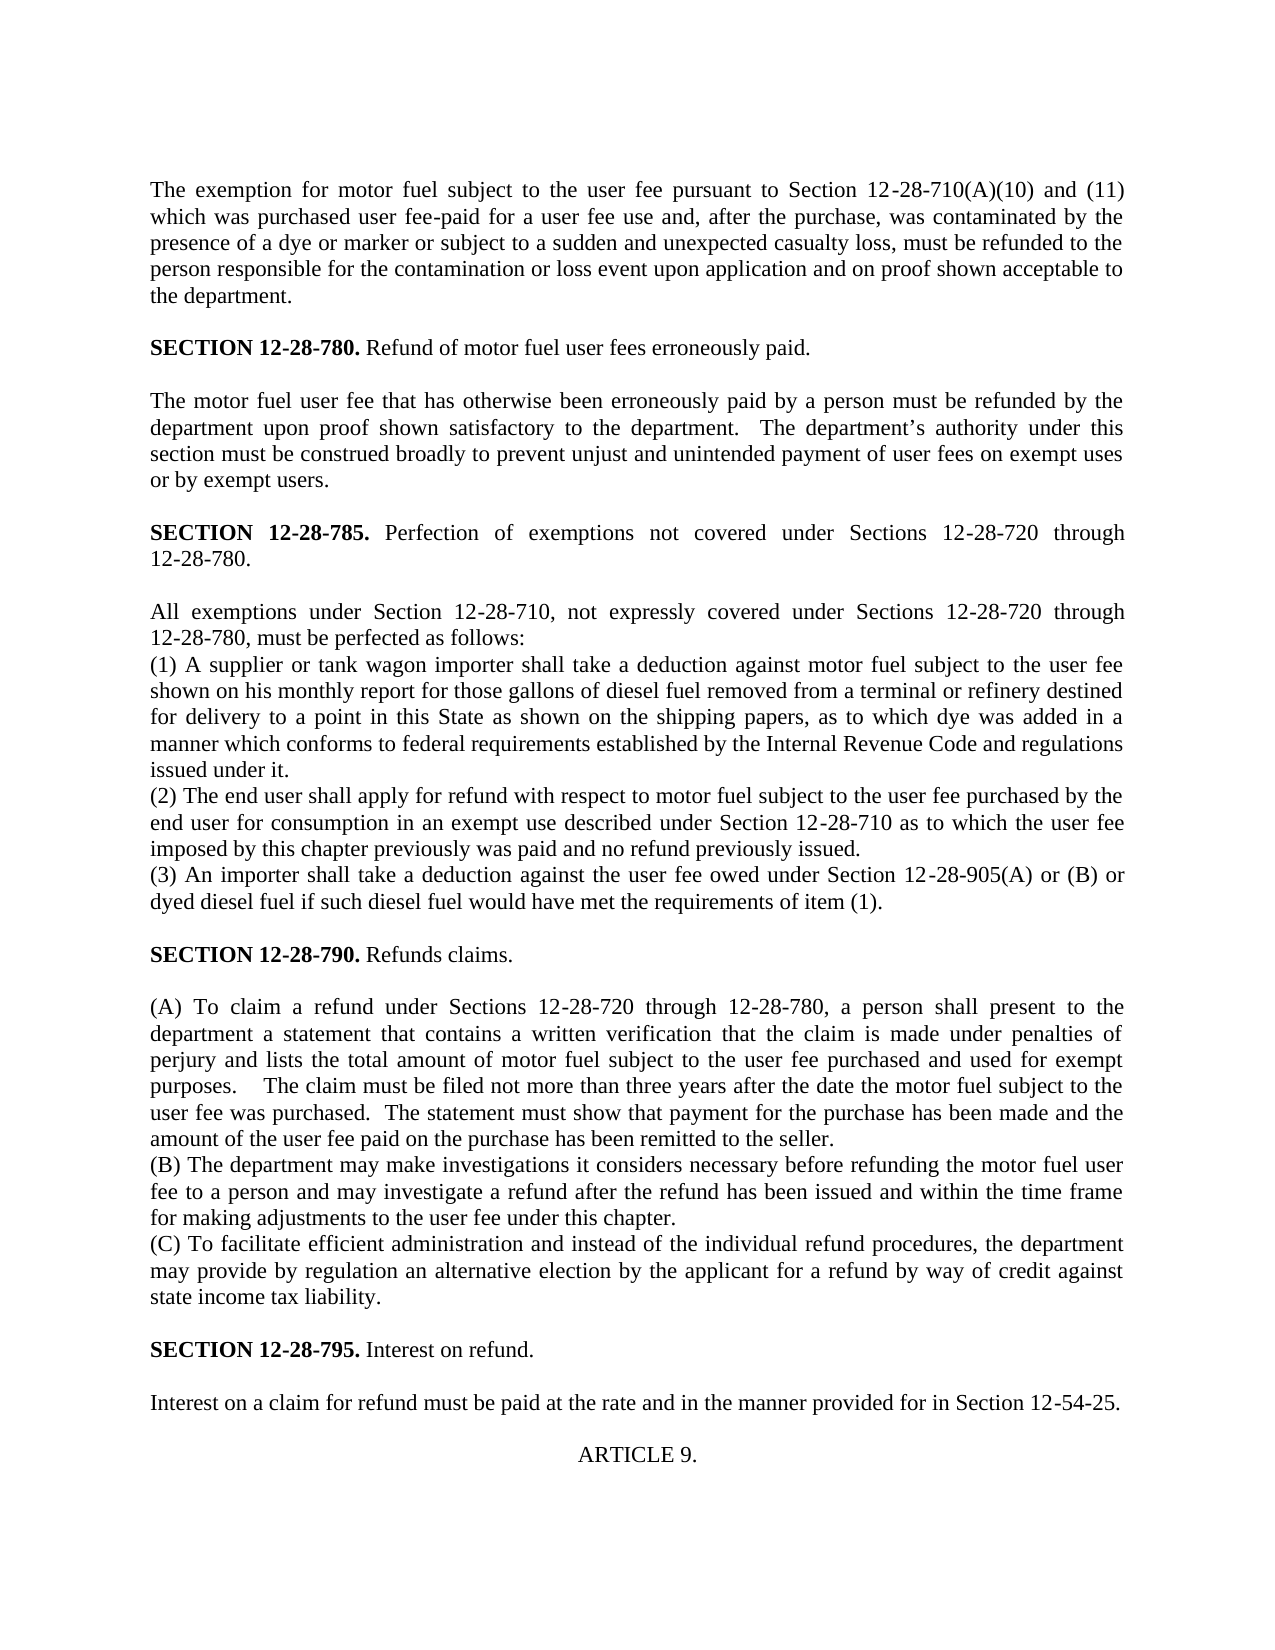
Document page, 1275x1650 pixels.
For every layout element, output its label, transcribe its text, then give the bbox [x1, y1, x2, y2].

text SECTION 12-28-785. Perfection of exemptions not covered under Sections 12-28-720 through 12-28-780. [150, 519, 1125, 572]
text (B) The department may make investigations it considers necessary before refunding the motor fuel user fee to a person and may investigate a refund after the refund has been issued and within the time frame for making adjustments to the user fee under this chapter. [150, 1151, 1125, 1231]
text ARTICLE 9. [150, 1441, 1125, 1468]
text All exemptions under Section 12-28-710, not expressly covered under Sections 12-28-720 through 12-28-780, must be perfected as follows: [150, 598, 1125, 651]
text Interest on a claim for refund must be paid at the rate and in the manner provided for in Section 12-54-25. [150, 1389, 1125, 1415]
text (A) To claim a refund under Sections 12-28-720 through 12-28-780, a person shall present to the department a statement that contains a written verification that the claim is made under penalties of perjury and lists the total amount of motor fuel subject to the user fee purchased and used for exempt purposes. The claim must be filed not more than three years after the date the motor fuel subject to the user fee was purchased. The statement must show that payment for the purchase has been made and the amount of the user fee paid on the purchase has been remitted to the seller. [150, 993, 1125, 1151]
text SECTION 12-28-790. Refunds claims. [150, 941, 1125, 967]
text (C) To facilitate efficient administration and instead of the individual refund procedures, the department may provide by regulation an alternative election by the applicant for a refund by way of credit against state income tax liability. [150, 1231, 1125, 1309]
text (3) An importer shall take a deduction against the user fee owed under Section 12-28-905(A) or (B) or dyed diesel fuel if such diesel fuel would have met the requirements of item (1). [150, 862, 1125, 914]
text The motor fuel user fee that has otherwise been erroneously paid by a person must be refunded by the department upon proof shown satisfactory to the department. The department’s authority under this section must be construed broadly to prevent unjust and unintended payment of user fees on exempt uses or by exempt users. [150, 387, 1125, 493]
text (2) The end user shall apply for refund with respect to motor fuel subject to the user fee purchased by the end user for consumption in an exempt use described under Section 12-28-710 as to which the user fee imposed by this chapter previously was paid and no refund previously issued. [150, 782, 1125, 862]
text (1) A supplier or tank wagon importer shall take a deduction against motor fuel subject to the user fee shown on his monthly report for those gallons of diesel fuel removed from a terminal or refinery destined for delivery to a point in this State as shown on the shipping papers, as to which dye was added in a manner which conforms to federal requirements established by the Internal Revenue Code and regulations issued under it. [150, 651, 1125, 782]
text The exemption for motor fuel subject to the user fee pursuant to Section 12-28-710(A)(10) and (11) which was purchased user fee-paid for a user fee use and, after the purchase, was contaminated by the presence of a dye or marker or subject to a sudden and unexpected casualty loss, must be refunded to the person responsible for the contamination or loss event upon application and on proof shown acceptable to the department. [150, 176, 1125, 308]
text SECTION 12-28-795. Interest on refund. [150, 1336, 1125, 1362]
text SECTION 12-28-780. Refund of motor fuel user fees erroneously paid. [150, 334, 1125, 361]
